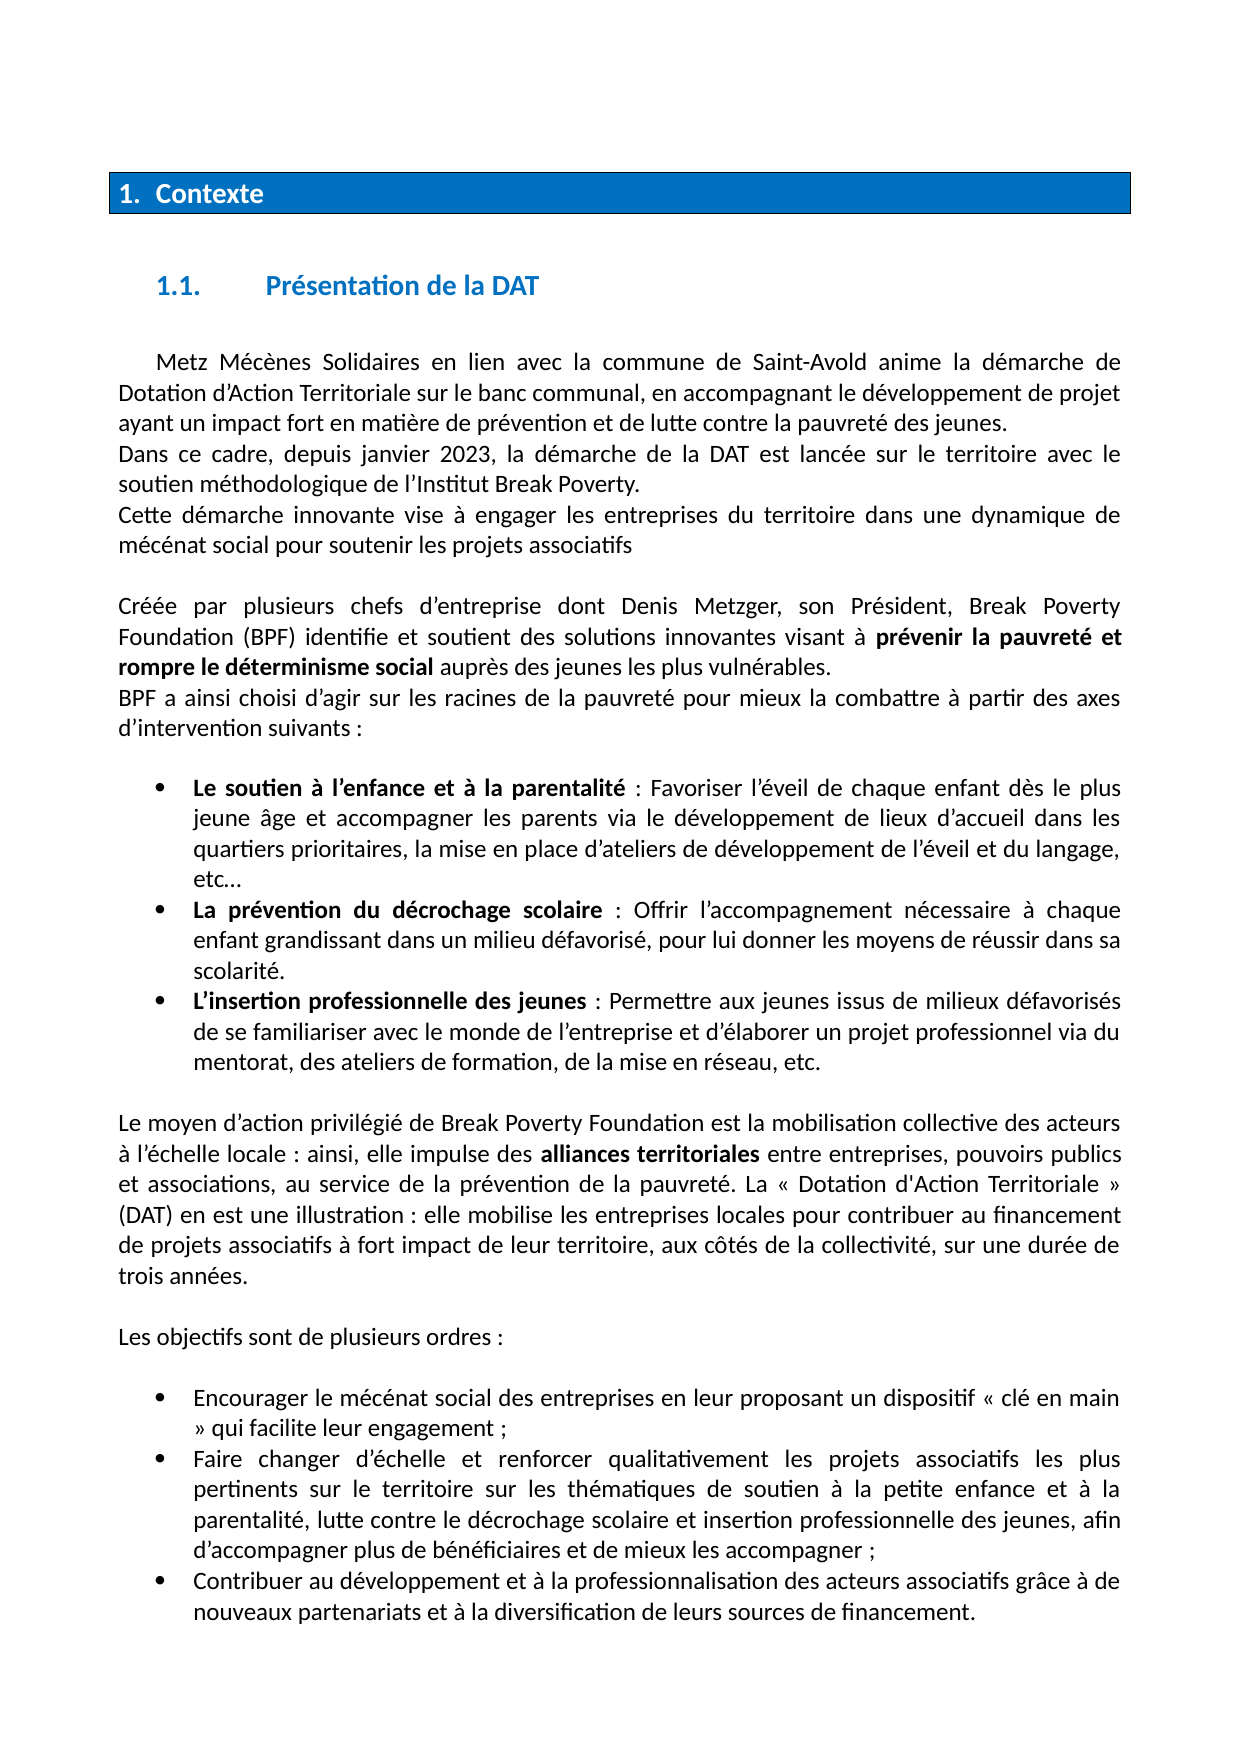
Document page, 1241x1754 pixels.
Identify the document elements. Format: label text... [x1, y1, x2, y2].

text Les objectifs sont de plusieurs ordres : [118, 1321, 1122, 1352]
list Le soutien à l’enfance et à la parentalité : Favoriser l’éveil de chaque enfant dès le plus jeune âge et accompagner les parents via le développement de lieux d’accueil dans les quartiers prioritaires, la mise en place d’ateliers de développement de l’éveil et du langage, etc… [156, 772, 1122, 894]
list Contribuer au développement et à la professionnalisation des acteurs associatifs grâce à de nouveaux partenariats et à la diversification de leurs sources de financement. [156, 1565, 1122, 1626]
text Cette démarche innovante vise à engager les entreprises du territoire dans une dynamique de mécénat social pour soutenir les projets associatifs [118, 499, 1122, 560]
list Encourager le mécénat social des entreprises en leur proposant un dispositif « clé en main » qui facilite leur engagement ; [156, 1382, 1122, 1443]
subtitle Présentation de la DAT [156, 267, 1122, 303]
list La prévention du décrochage scolaire : Offrir l’accompagnement nécessaire à chaque enfant grandissant dans un milieu défavorisé, pour lui donner les moyens de réussir dans sa scolarité. [156, 894, 1122, 985]
list L’insertion professionnelle des jeunes : Permettre aux jeunes issus de milieux défavorisés de se familiariser avec le monde de l’entreprise et d’élaborer un projet professionnel via du mentorat, des ateliers de formation, de la mise en réseau, etc. [156, 985, 1122, 1077]
list Faire changer d’échelle et renforcer qualitativement les projets associatifs les plus pertinents sur le territoire sur les thématiques de soutien à la petite enfance et à la parentalité, lutte contre le décrochage scolaire et insertion professionnelle des jeunes, afin d’accompagner plus de bénéficiaires et de mieux les accompagner ; [156, 1443, 1122, 1565]
subtitle Contexte [110, 173, 1130, 213]
text BPF a ainsi choisi d’agir sur les racines de la pauvreté pour mieux la combattre à partir des axes d’intervention suivants : [118, 682, 1122, 743]
text Le moyen d’action privilégié de Break Poverty Foundation est la mobilisation collective des acteurs à l’échelle locale : ainsi, elle impulse des alliances territoriales entre entreprises, pouvoirs publics et associations, au service de la prévention de la pauvreté. La « Dotation d'Action Territoriale » (DAT) en est une illustration : elle mobilise les entreprises locales pour contribuer au financement de projets associatifs à fort impact de leur territoire, aux côtés de la collectivité, sur une durée de trois années. [118, 1107, 1122, 1291]
text Dans ce cadre, depuis janvier 2023, la démarche de la DAT est lancée sur le territoire avec le soutien méthodologique de l’Institut Break Poverty. [118, 438, 1122, 499]
text Metz Mécènes Solidaires en lien avec la commune de Saint-Avold anime la démarche de Dotation d’Action Territoriale sur le banc communal, en accompagnant le développement de projet ayant un impact fort en matière de prévention et de lutte contre la pauvreté des jeunes. [118, 346, 1122, 438]
text Créée par plusieurs chefs d’entreprise dont Denis Metzger, son Président, Break Poverty Foundation (BPF) identifie et soutient des solutions innovantes visant à prévenir la pauvreté et rompre le déterminisme social auprès des jeunes les plus vulnérables. [118, 590, 1122, 682]
